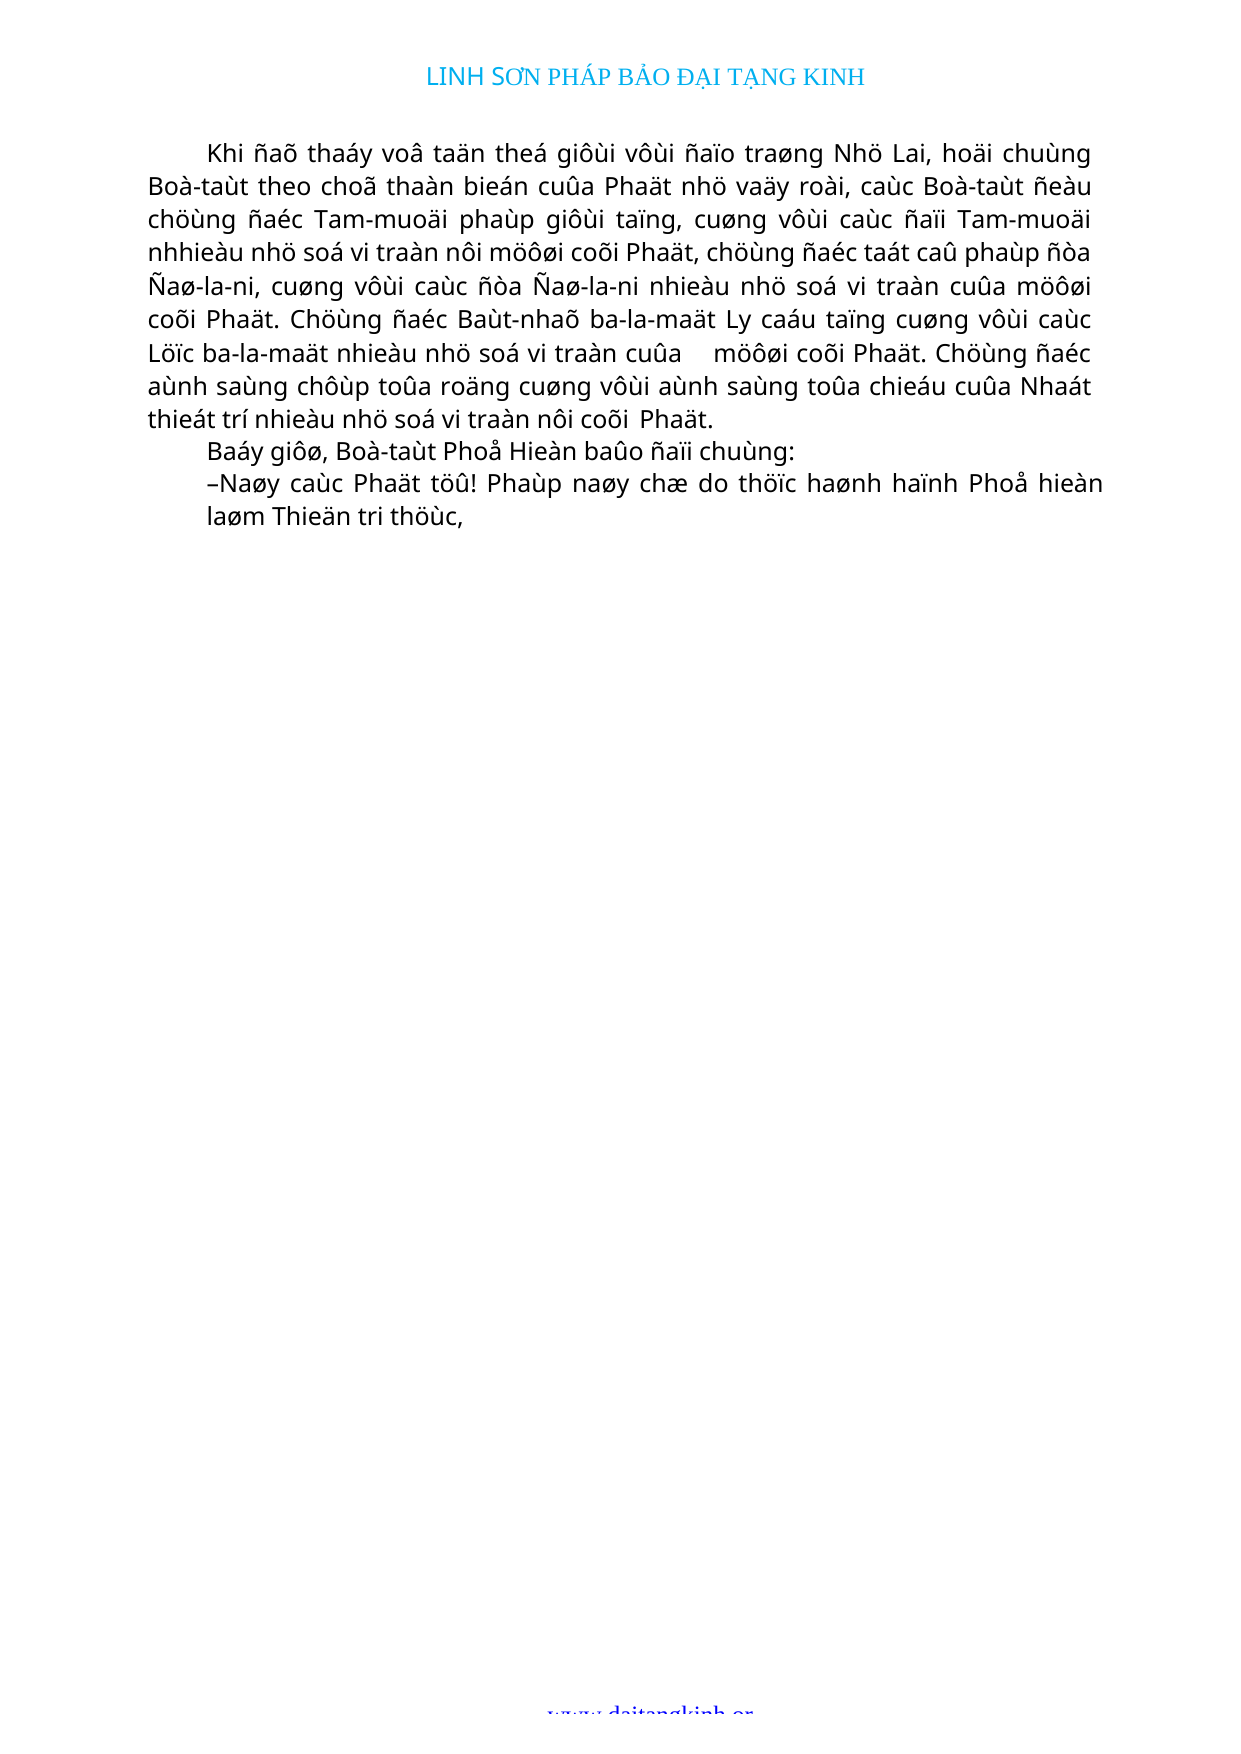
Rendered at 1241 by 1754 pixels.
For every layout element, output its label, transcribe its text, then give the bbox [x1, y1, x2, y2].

text Khi ñaõ thaáy voâ taän theá giôùi vôùi ñaïo traøng Nhö Lai, hoäi chuùng Boà-taùt theo choã thaàn bieán cuûa Phaät nhö vaäy roài, caùc Boà-taùt ñeàu chöùng ñaéc Tam-muoäi phaùp giôùi taïng, cuøng vôùi caùc ñaïi Tam-muoäi nhhieàu nhö soá vi traàn nôi möôøi coõi Phaät, chöùng ñaéc taát caû phaùp ñòa Ñaø-la-ni, cuøng vôùi caùc ñòa Ñaø-la-ni nhieàu nhö soá vi traàn cuûa möôøi coõi Phaät. Chöùng ñaéc Baùt-nhaõ ba-la-maät Ly caáu taïng cuøng vôùi caùc Löïc ba-la-maät nhieàu nhö soá vi traàn cuûa möôøi coõi Phaät. Chöùng ñaéc aùnh saùng chôùp toûa roäng cuøng vôùi aùnh saùng toûa chieáu cuûa Nhaát thieát trí nhieàu nhö soá vi traàn nôi coõi Phaät. [147, 135, 1093, 436]
text Baáy giôø, Boà-taùt Phoå Hieàn baûo ñaïi chuùng: [206, 436, 1105, 467]
text –Naøy caùc Phaät töû! Phaùp naøy chæ do thöïc haønh haïnh Phoå hieàn laøm Thieän tri thöùc, [206, 467, 1105, 531]
